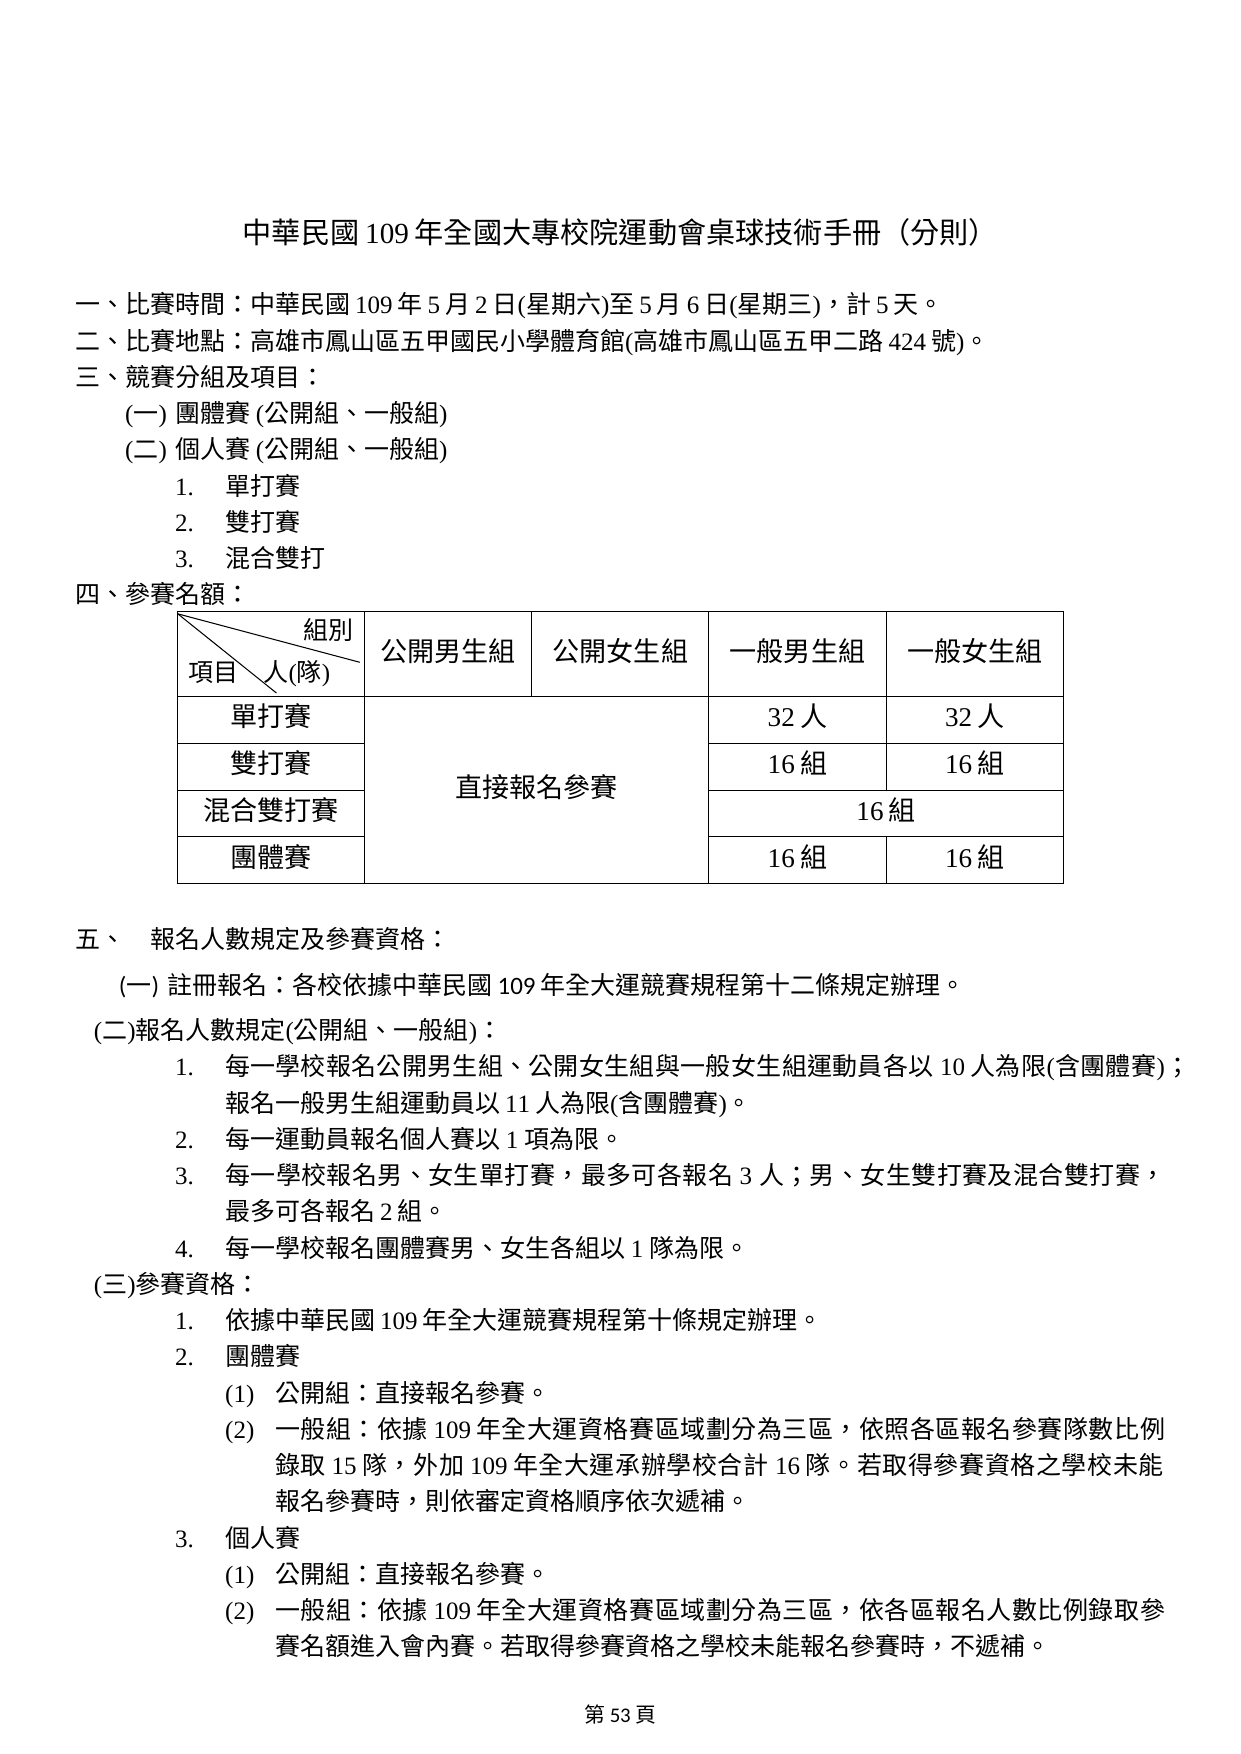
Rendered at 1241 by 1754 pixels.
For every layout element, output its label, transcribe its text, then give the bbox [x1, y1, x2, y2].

text 中華民國109年全國大專校院運動會桌球技術手冊（分則） [75, 209, 1165, 251]
text 四、參賽名額： [75, 575, 1165, 611]
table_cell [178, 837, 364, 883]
list 一般組：依據109年全大運資格賽區域劃分為三區，依照各區報名參賽隊數比例錄取15隊，外加109年全大運承辦學校合計16隊。若取得參賽資格之學校未能報名參賽時，則依審定資格順序依次遞補。 [225, 1409, 1165, 1518]
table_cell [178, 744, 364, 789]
list 雙打賽 [175, 502, 1165, 539]
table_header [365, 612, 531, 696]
list 單打賽 [175, 466, 1165, 502]
text 二、比賽地點：高雄市鳳山區五甲國民小學體育館(高雄市鳳山區五甲二路424號)。 [75, 321, 1165, 357]
list 個人賽 [175, 1518, 1165, 1554]
list 每一運動員報名個人賽以 1 項為限。 [175, 1119, 1165, 1156]
list 依據中華民國109年全大運競賽規程第十條規定辦理。 [175, 1301, 1165, 1337]
list 報名人數規定及參賽資格： [75, 920, 1165, 956]
list 公開組：直接報名參賽。 [225, 1554, 1165, 1591]
list 每一學校報名男、女生單打賽，最多可各報名 3 人；男、女生雙打賽及混合雙打賽，最多可各報名2組。 [175, 1156, 1165, 1228]
list 註冊報名：各校依據中華民國109年全大運競賽規程第十二條規定辦理。 [119, 965, 1165, 1002]
text 一、比賽時間：中華民國109年5月2日(星期六)至5月6日(星期三)，計5天。 [75, 285, 1165, 321]
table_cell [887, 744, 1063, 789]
list 混合雙打 [175, 539, 1165, 575]
text (二)報名人數規定(公開組、一般組)： [75, 1011, 1165, 1047]
list 每一學校報名團體賽男、女生各組以 1 隊為限。 [175, 1228, 1165, 1264]
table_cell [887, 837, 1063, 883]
list 團體賽 [175, 1337, 1165, 1373]
text (三)參賽資格： [75, 1264, 1165, 1301]
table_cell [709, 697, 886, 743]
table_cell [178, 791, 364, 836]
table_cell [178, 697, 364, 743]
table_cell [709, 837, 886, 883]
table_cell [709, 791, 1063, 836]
list 團體賽 (公開組、一般組) [125, 394, 1165, 430]
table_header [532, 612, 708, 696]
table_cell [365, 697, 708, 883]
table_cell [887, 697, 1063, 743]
text 三、競賽分組及項目： [75, 357, 1165, 394]
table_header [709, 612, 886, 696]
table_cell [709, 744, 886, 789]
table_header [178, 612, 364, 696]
list 個人賽 (公開組、一般組) [125, 430, 1165, 466]
list 一般組：依據109年全大運資格賽區域劃分為三區，依各區報名人數比例錄取參賽名額進入會內賽。若取得參賽資格之學校未能報名參賽時，不遞補。 [225, 1591, 1165, 1663]
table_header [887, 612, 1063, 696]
list 公開組：直接報名參賽。 [225, 1373, 1165, 1409]
list 每一學校報名公開男生組、公開女生組與一般女生組運動員各以10人為限(含團體賽)；報名一般男生組運動員以11人為限(含團體賽)。 [175, 1047, 1165, 1119]
